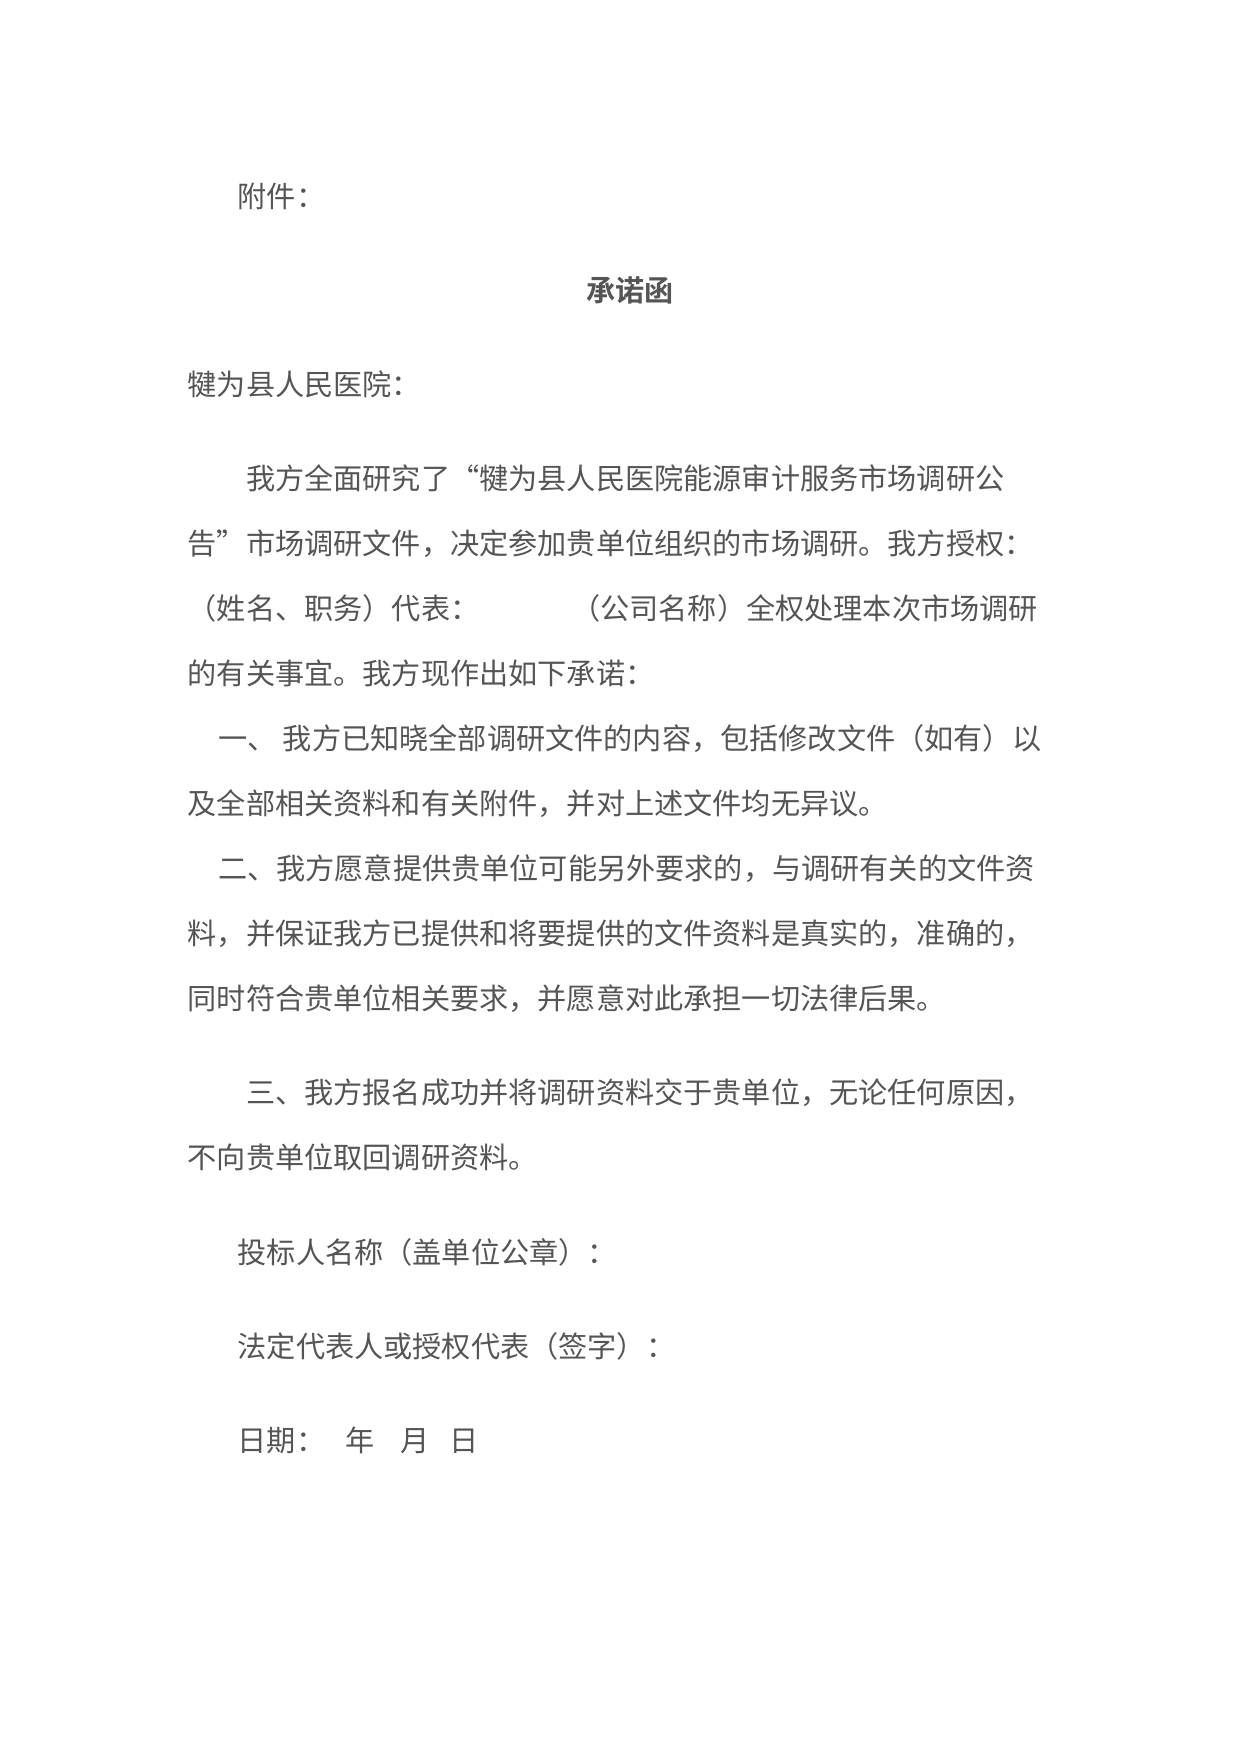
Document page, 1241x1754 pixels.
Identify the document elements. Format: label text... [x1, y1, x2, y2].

text 我方全面研究了“犍为县人民医院能源审计服务市场调研公告”市场调研文件，决定参加贵单位组织的市场调研。我方授权： （姓名、职务）代表： （公司名称）全权处理本次市场调研的有关事宜。我方现作出如下承诺： 一、 我方已知晓全部调研文件的内容，包括修改文件（如有）以及全部相关资料和有关附件，并对上述文件均无异议。 二、我方愿意提供贵单位可能另外要求的，与调研有关的文件资料，并保证我方已提供和将要提供的文件资料是真实的，准确的，同时符合贵单位相关要求，并愿意对此承担一切法律后果。 [187, 444, 1053, 1029]
text 犍为县人民医院： [187, 350, 1053, 415]
text 法定代表人或授权代表（签字）： [187, 1312, 1053, 1377]
text 日期： 年 月 日 [187, 1406, 1053, 1471]
text 附件： [187, 162, 1053, 227]
text 投标人名称（盖单位公章）： [187, 1218, 1053, 1283]
text 三、我方报名成功并将调研资料交于贵单位，无论任何原因，不向贵单位取回调研资料。 [187, 1059, 1053, 1189]
text 承诺函 [187, 256, 1053, 321]
